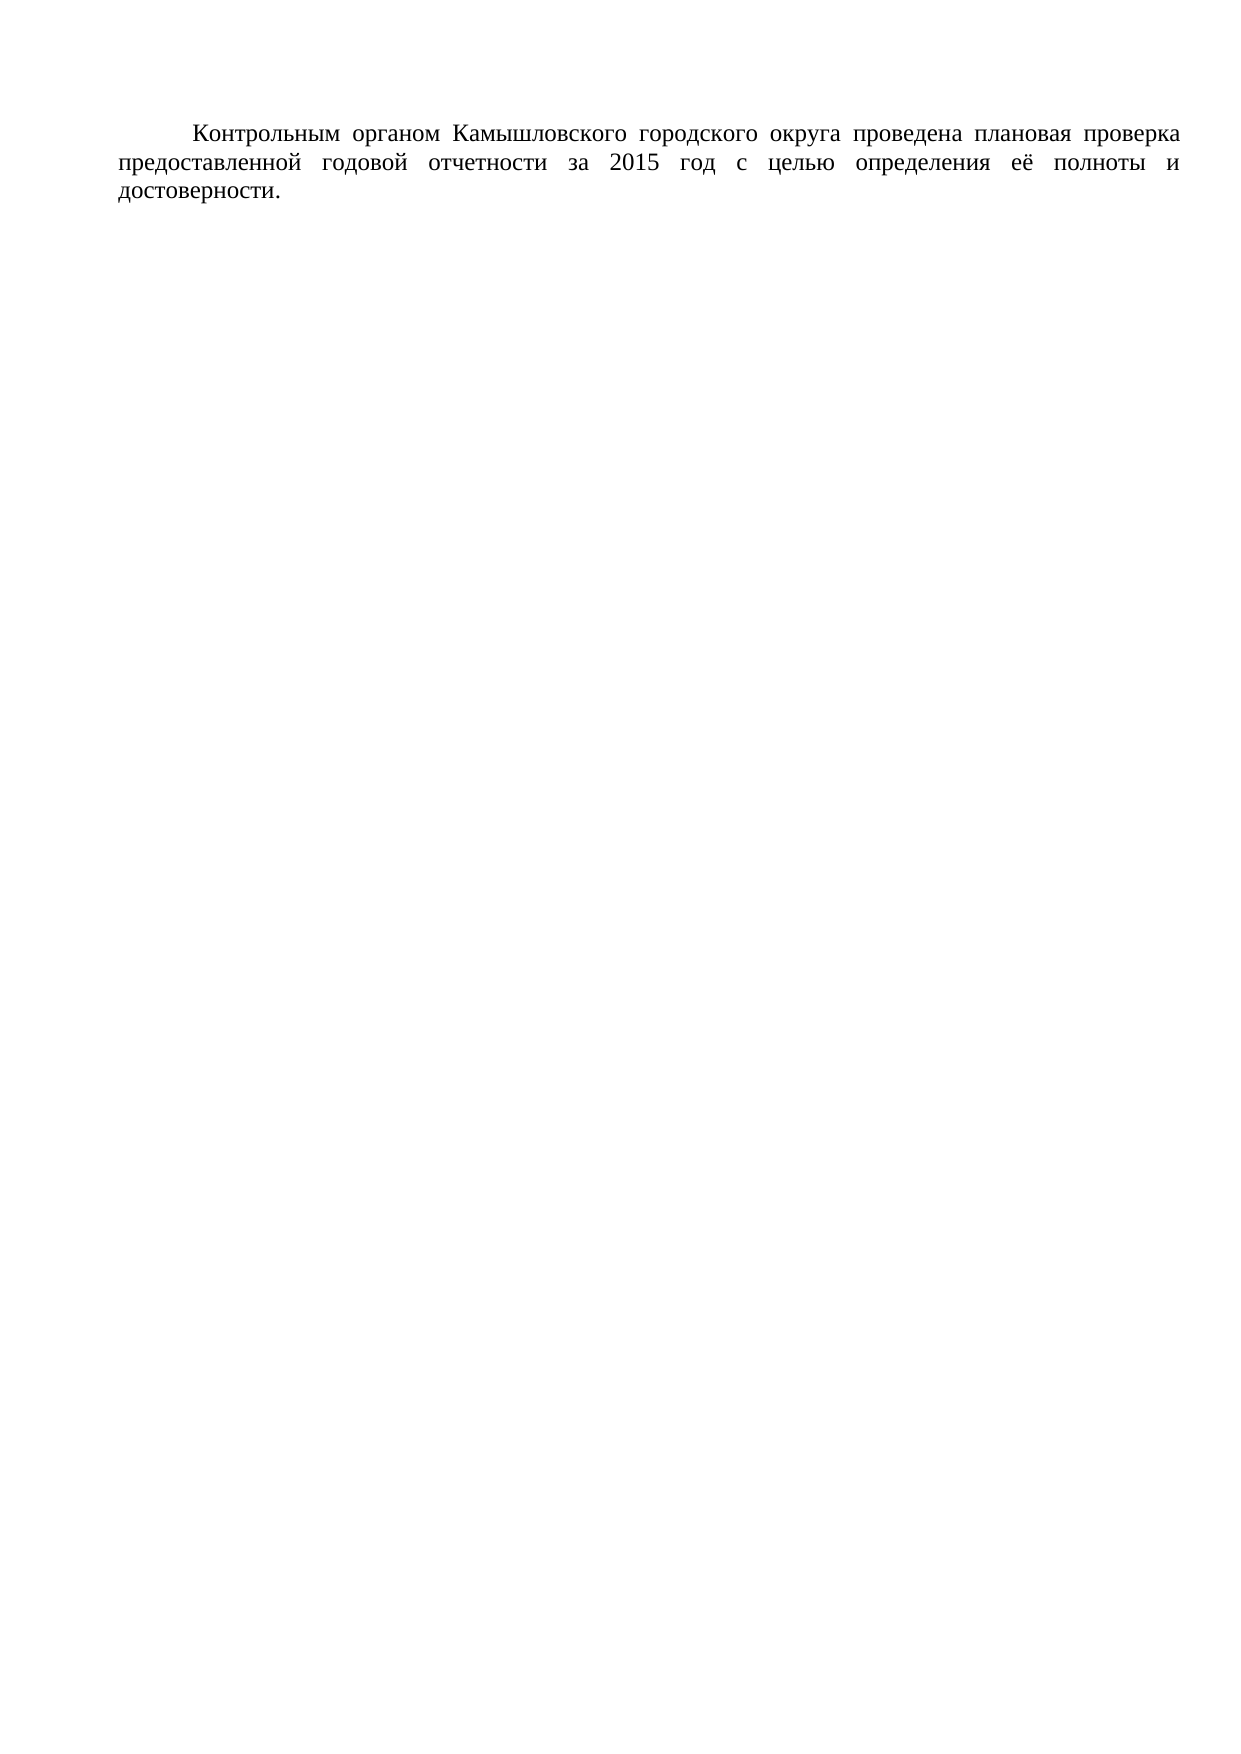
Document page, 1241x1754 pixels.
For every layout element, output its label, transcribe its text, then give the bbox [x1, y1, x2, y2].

text Контрольным органом Камышловского городского округа проведена плановая проверка предоставленной годовой отчетности за 2015 год с целью определения её полноты и достоверности. [118, 118, 1181, 204]
